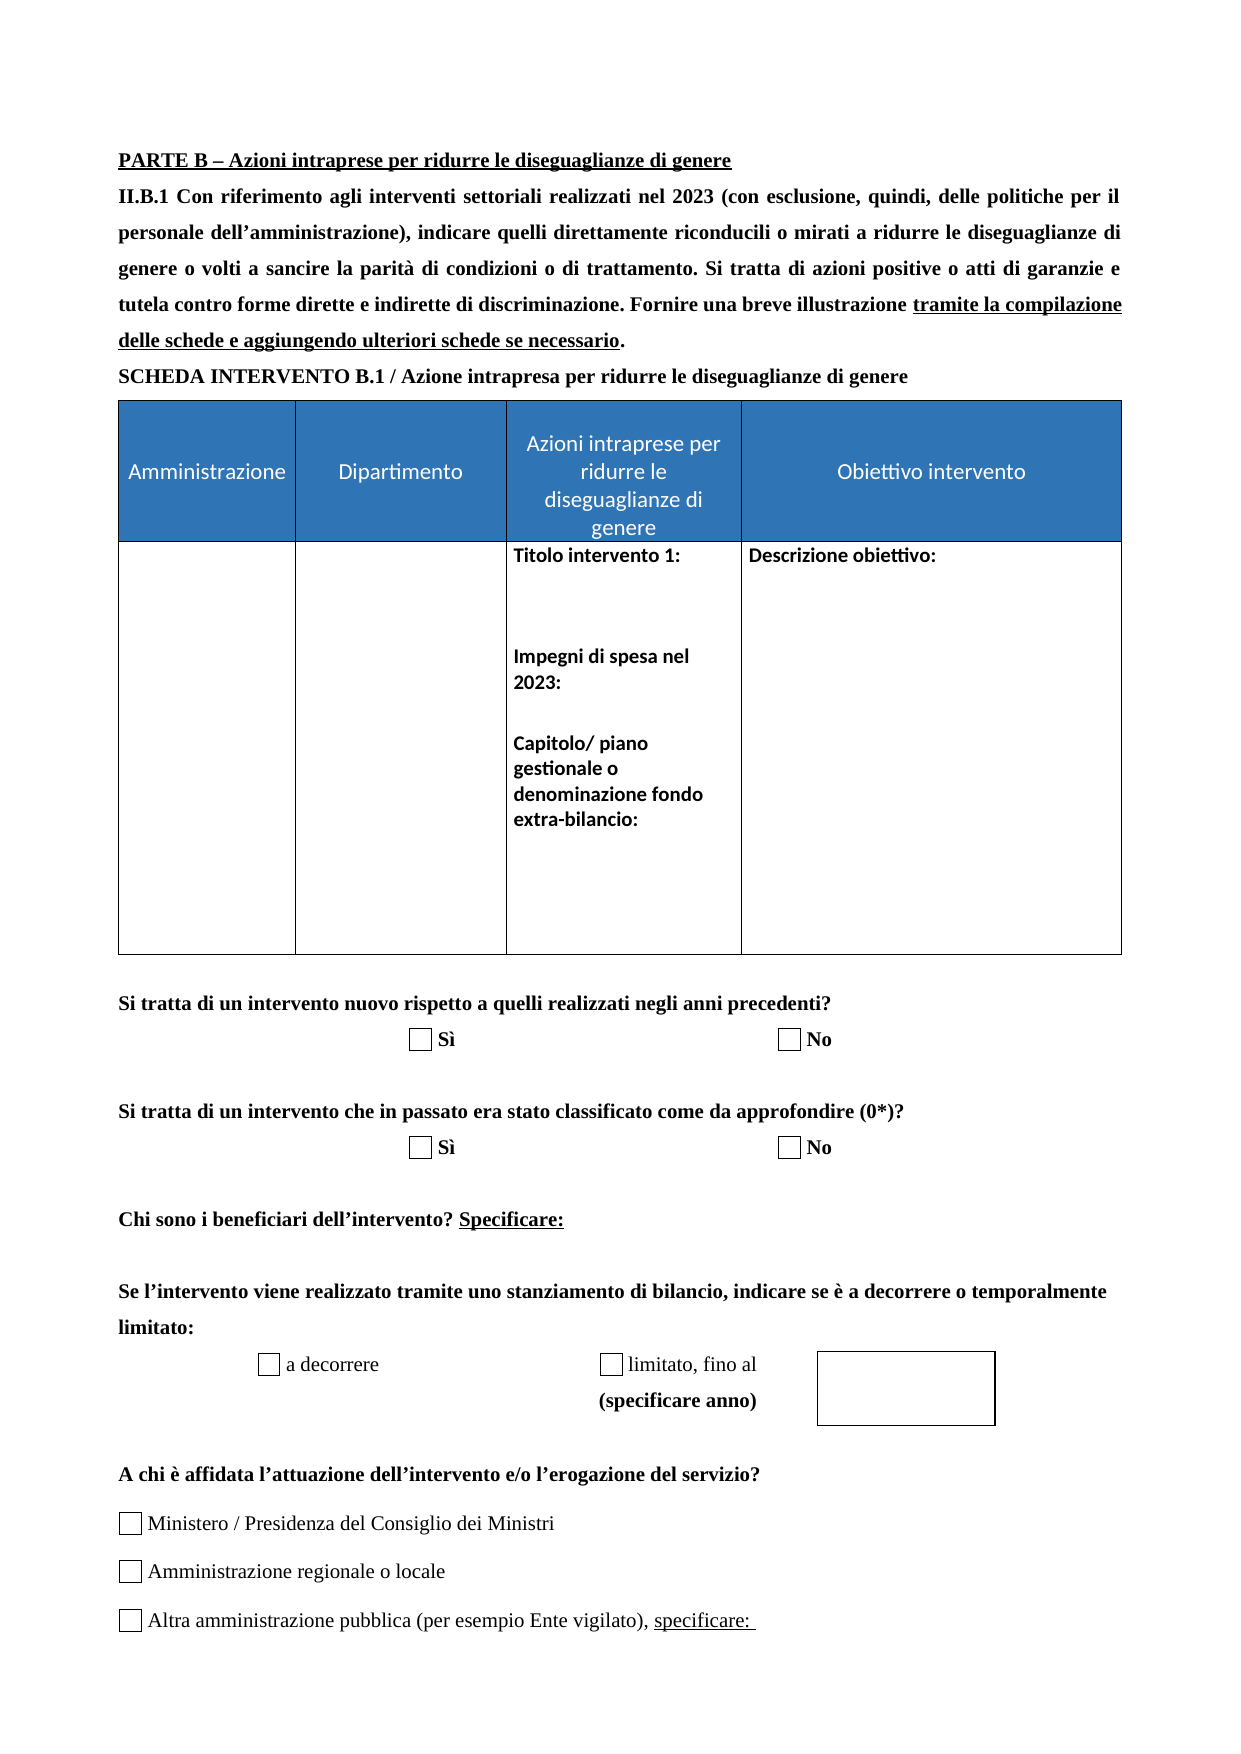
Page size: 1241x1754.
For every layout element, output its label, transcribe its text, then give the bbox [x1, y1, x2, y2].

table_header Dipartimento [296, 401, 506, 541]
text Si tratta di un intervento che in passato era stato classificato come da approfondire (0*)? [118, 1099, 1122, 1123]
table_header Azioni intraprese per ridurre le diseguaglianze di genere [507, 401, 741, 541]
text SCHEDA INTERVENTO B.1 / Azione intrapresa per ridurre le diseguaglianze di genere [118, 364, 1122, 388]
table_header a decorrere [245, 1351, 587, 1425]
table_header Amministrazione [119, 401, 295, 541]
table_cell [119, 542, 295, 953]
table_header limitato, fino al (specificare anno) [588, 1351, 817, 1425]
text Se l’intervento viene realizzato tramite uno stanziamento di bilancio, indicare se è a decorrere o temporalmente limitato: [118, 1279, 1122, 1339]
table_cell [296, 542, 506, 953]
text Ministero / Presidenza del Consiglio dei Ministri [118, 1511, 1122, 1535]
table_cell Titolo intervento 1: Impegni di spesa nel 2023: Capitolo/ piano gestionale o denominazione fondo extra-bilancio: [507, 542, 741, 953]
text II.B.1 Con riferimento agli interventi settoriali realizzati nel 2023 (con esclusione, quindi, delle politiche per il personale dell’amministrazione), indicare quelli direttamente riconducili o mirati a ridurre le diseguaglianze di genere o volti a sancire la parità di condizioni o di trattamento. Si tratta di azioni positive o atti di garanzie e tutela contro forme dirette e indirette di discriminazione. Fornire una breve illustrazione tramite la compilazione delle schede e aggiungendo ulteriori schede se necessario. [118, 184, 1122, 352]
text PARTE B – Azioni intraprese per ridurre le diseguaglianze di genere [118, 148, 1122, 172]
text Altra amministrazione pubblica (per esempio Ente vigilato), specificare: [118, 1608, 1122, 1632]
text A chi è affidata l’attuazione dell’intervento e/o l’erogazione del servizio? [118, 1462, 1122, 1486]
text Sì No [118, 1027, 1122, 1051]
text Chi sono i beneficiari dell’intervento? Specificare: [118, 1207, 1122, 1231]
table_header [818, 1352, 994, 1425]
text Amministrazione regionale o locale [118, 1559, 1122, 1583]
table_cell Descrizione obiettivo: [742, 542, 1121, 953]
text Sì No [118, 1135, 1122, 1159]
table_header Obiettivo intervento [742, 401, 1121, 541]
text Si tratta di un intervento nuovo rispetto a quelli realizzati negli anni precedenti? [118, 991, 1122, 1015]
